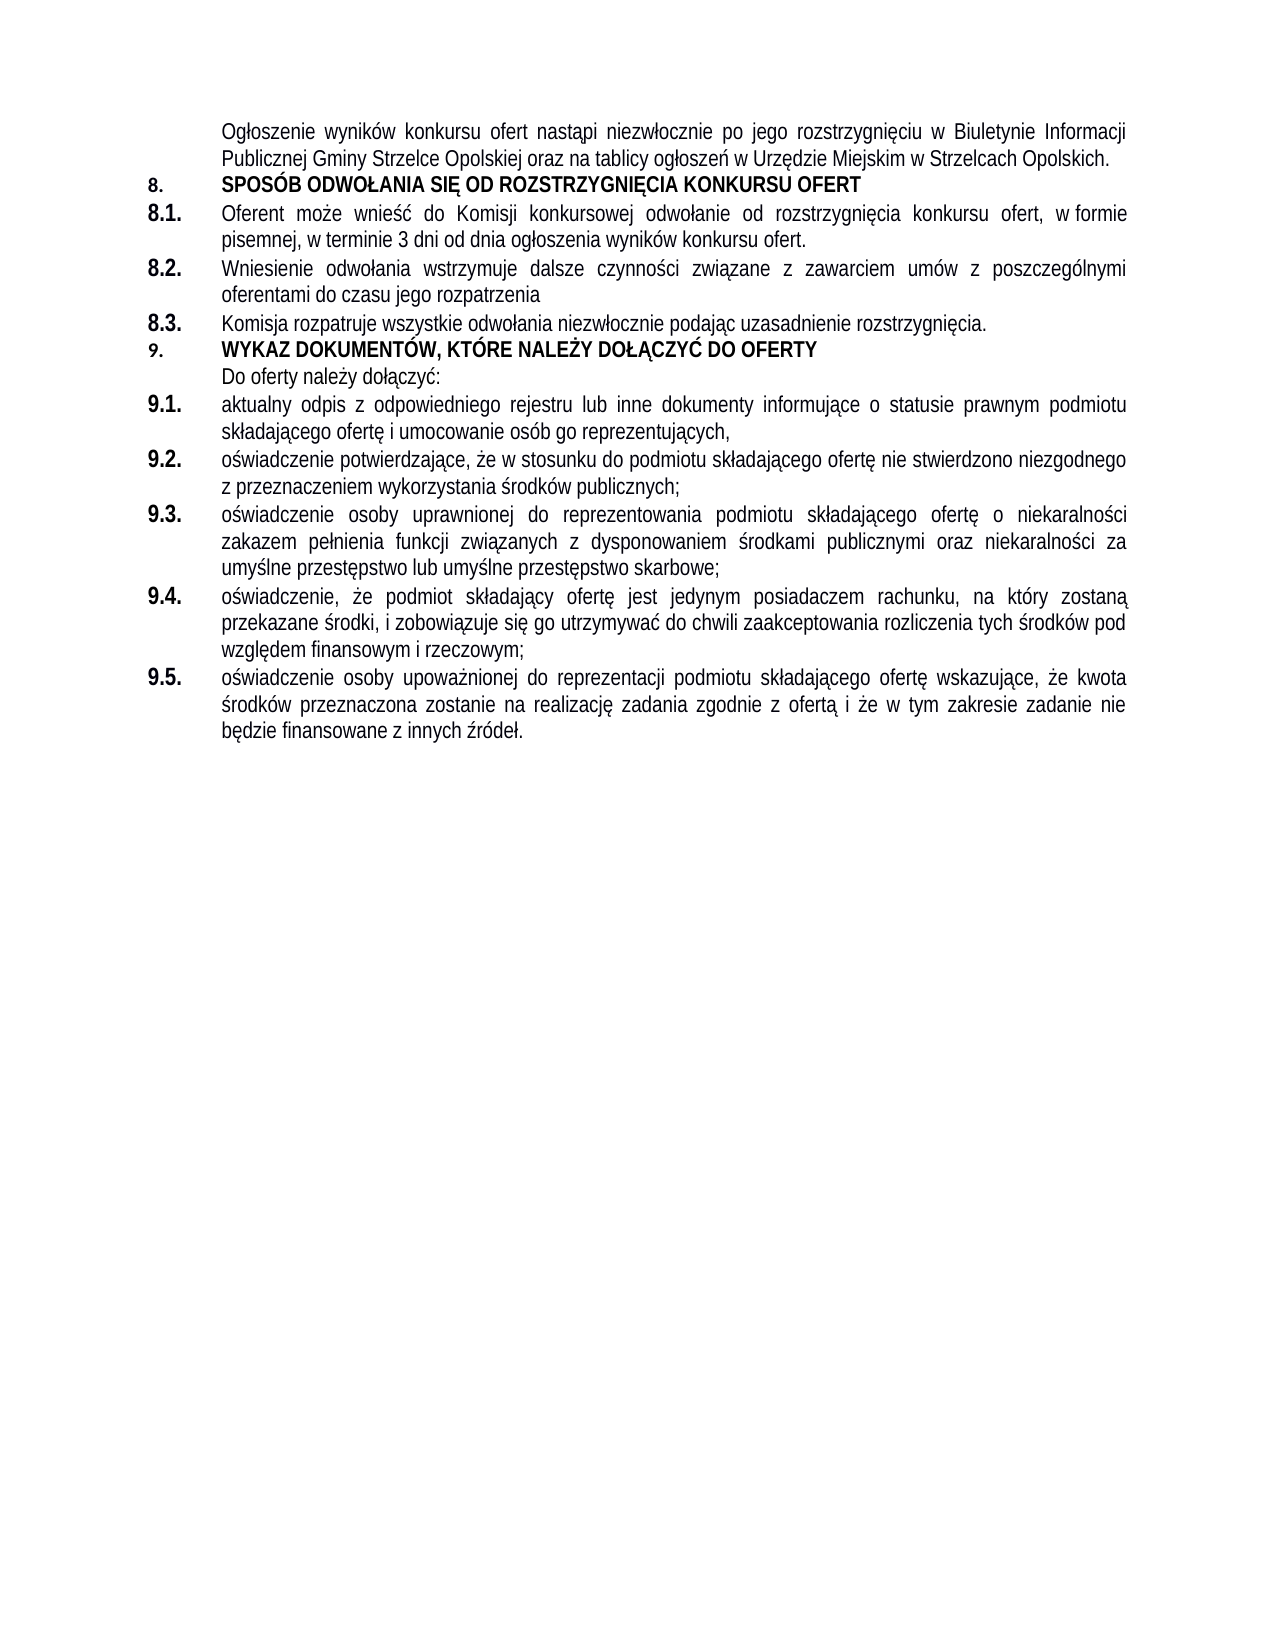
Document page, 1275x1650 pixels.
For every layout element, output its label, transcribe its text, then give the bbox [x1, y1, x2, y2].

list Ogłoszenie wyników konkursu ofert nastąpi niezwłocznie po jego rozstrzygnięciu w Biuletynie Informacji Publicznej Gminy Strzelce Opolskiej oraz na tablicy ogłoszeń w Urzędzie Miejskim w Strzelcach Opolskich. [221, 118, 1127, 171]
list SPOSÓB ODWOŁANIA SIĘ OD ROZSTRZYGNIĘCIA KONKURSU OFERT [148, 171, 1127, 198]
list Do oferty należy dołączyć: [221, 363, 1127, 389]
list oświadczenie, że podmiot składający ofertę jest jedynym posiadaczem rachunku, na który zostaną przekazane środki, i zobowiązuje się go utrzymywać do chwili zaakceptowania rozliczenia tych środków pod względem finansowym i rzeczowym; [148, 581, 1127, 662]
list Wniesienie odwołania wstrzymuje dalsze czynności związane z zawarciem umów z poszczególnymi oferentami do czasu jego rozpatrzenia [148, 253, 1127, 308]
list oświadczenie potwierdzające, że w stosunku do podmiotu składającego ofertę nie stwierdzono niezgodnego z przeznaczeniem wykorzystania środków publicznych; [148, 444, 1127, 499]
list Komisja rozpatruje wszystkie odwołania niezwłocznie podając uzasadnienie rozstrzygnięcia. [148, 308, 1127, 336]
list Oferent może wnieść do Komisji konkursowej odwołanie od rozstrzygnięcia konkursu ofert, w formie pisemnej, w terminie 3 dni od dnia ogłoszenia wyników konkursu ofert. [148, 198, 1127, 253]
list WYKAZ DOKUMENTÓW, KTÓRE NALEŻY DOŁĄCZYĆ DO OFERTY [148, 336, 1127, 363]
list aktualny odpis z odpowiedniego rejestru lub inne dokumenty informujące o statusie prawnym podmiotu składającego ofertę i umocowanie osób go reprezentujących, [148, 389, 1127, 444]
list oświadczenie osoby uprawnionej do reprezentowania podmiotu składającego ofertę o niekaralności zakazem pełnienia funkcji związanych z dysponowaniem środkami publicznymi oraz niekaralności za umyślne przestępstwo lub umyślne przestępstwo skarbowe; [148, 499, 1127, 581]
list oświadczenie osoby upoważnionej do reprezentacji podmiotu składającego ofertę wskazujące, że kwota środków przeznaczona zostanie na realizację zadania zgodnie z ofertą i że w tym zakresie zadanie nie będzie finansowane z innych źródeł. [148, 662, 1127, 743]
